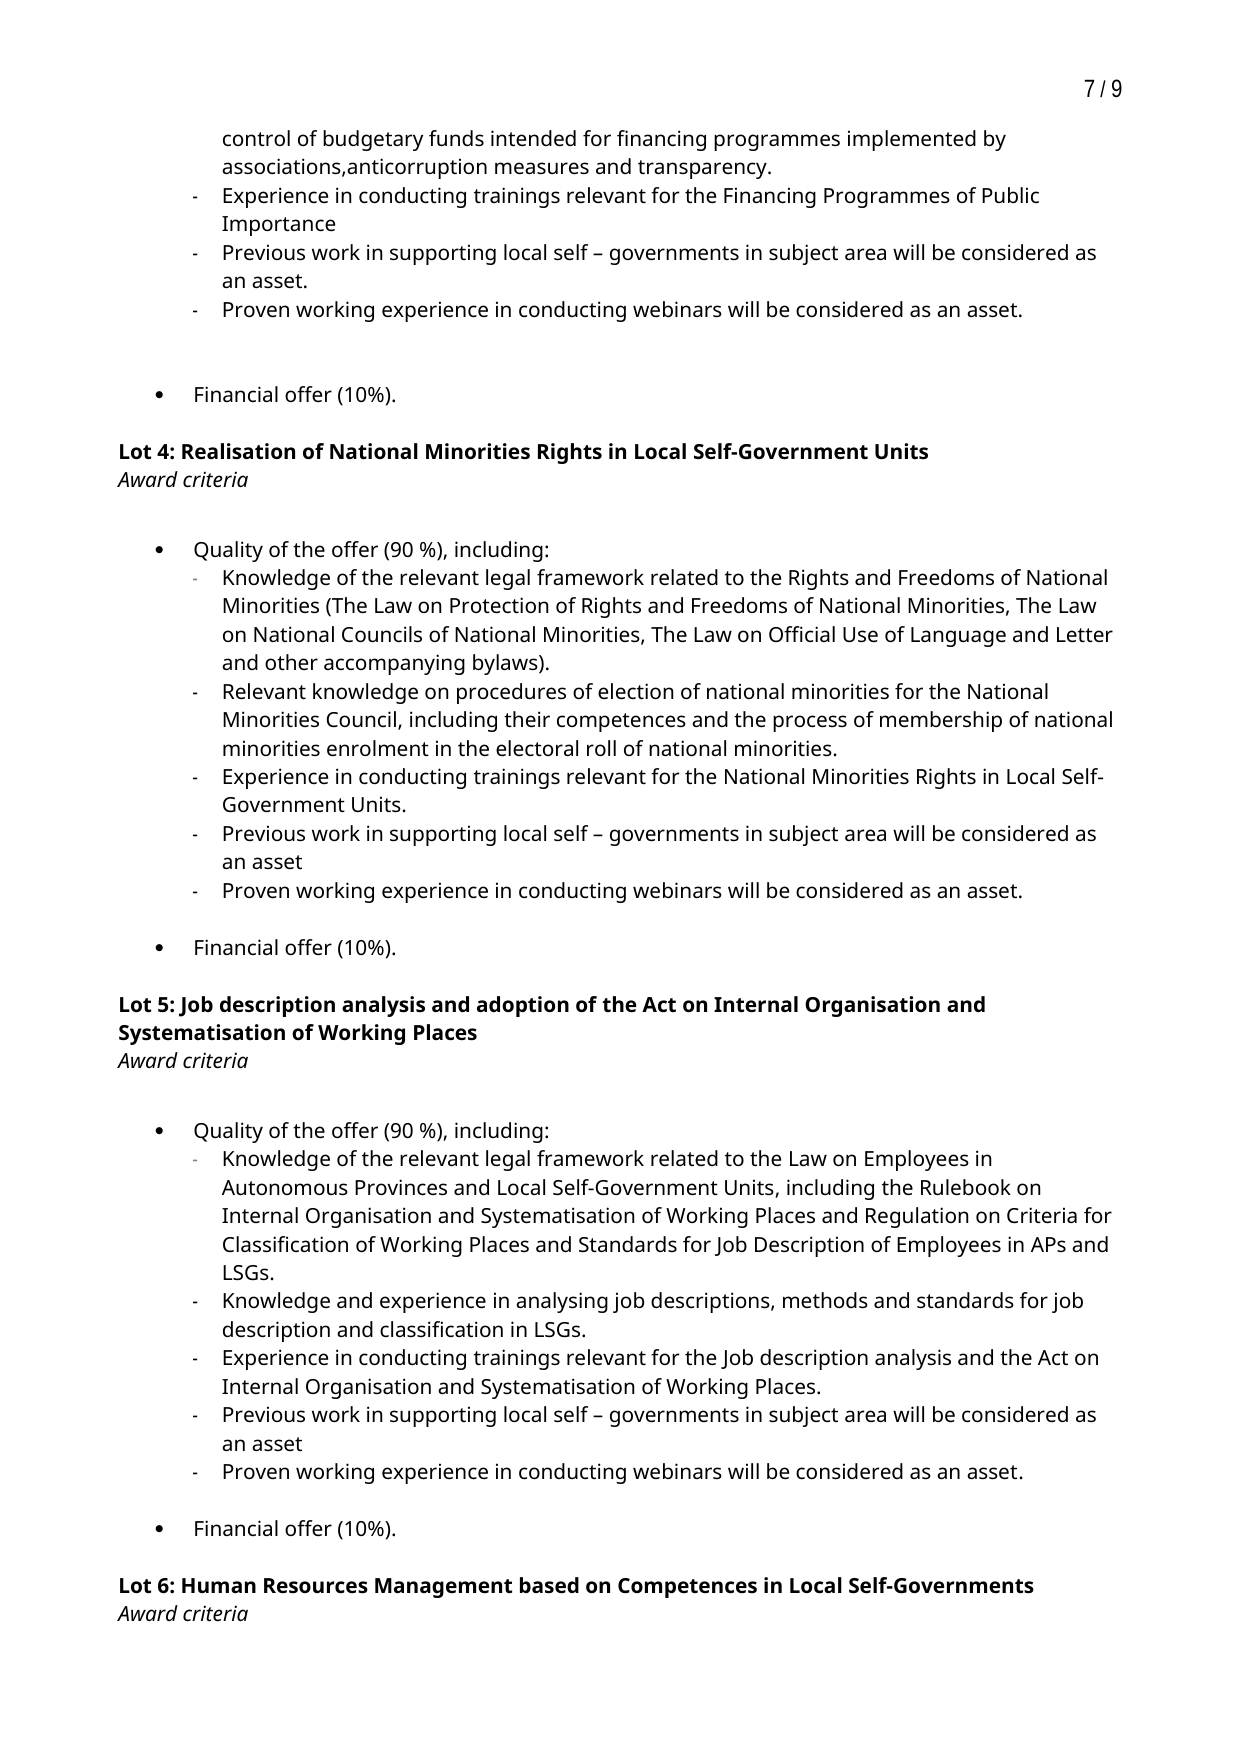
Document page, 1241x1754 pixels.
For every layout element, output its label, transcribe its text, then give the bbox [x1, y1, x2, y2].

list Experience in conducting trainings relevant for the National Minorities Rights in Local Self-Government Units. [192, 762, 1122, 819]
list Quality of the offer (90 %), including: [156, 1116, 1122, 1144]
list Financial offer (10%). [156, 933, 1122, 961]
list Knowledge of the relevant legal framework related to the Law on Employees in Autonomous Provinces and Local Self-Government Units, including the Rulebook on Internal Organisation and Systematisation of Working Places and Regulation on Criteria for Classification of Working Places and Standards for Job Description of Employees in APs and LSGs. [192, 1144, 1122, 1287]
list Proven working experience in conducting webinars will be considered as an asset. [192, 876, 1122, 904]
text Lot 5: Job description analysis and adoption of the Act on Internal Organisation and Systematisation of Working Places [118, 990, 1122, 1047]
list Quality of the offer (90 %), including: [156, 535, 1122, 563]
text Award criteria [118, 1599, 1122, 1628]
list Proven working experience in conducting webinars will be considered as an asset. [192, 1457, 1122, 1486]
text Lot 4: Realisation of National Minorities Rights in Local Self-Government Units [118, 437, 1122, 465]
list Proven working experience in conducting webinars will be considered as an asset. [192, 295, 1122, 323]
list Previous work in supporting local self – governments in subject area will be considered as an asset [192, 1400, 1122, 1457]
text Lot 6: Human Resources Management based on Competences in Local Self-Governments [118, 1571, 1122, 1599]
list Previous work in supporting local self – governments in subject area will be considered as an asset [192, 819, 1122, 876]
list Financial offer (10%). [156, 380, 1122, 408]
list Financial offer (10%). [156, 1514, 1122, 1542]
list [192, 124, 1122, 181]
list Knowledge and experience in analysing job descriptions, methods and standards for job description and classification in LSGs. [192, 1287, 1122, 1343]
text Award criteria [118, 1047, 1122, 1075]
list Previous work in supporting local self – governments in subject area will be considered as an asset. [192, 238, 1122, 295]
list Experience in conducting trainings relevant for the Job description analysis and the Act on Internal Organisation and Systematisation of Working Places. [192, 1343, 1122, 1400]
text Award criteria [118, 465, 1122, 494]
list Experience in conducting trainings relevant for the Financing Programmes of Public Importance [192, 181, 1122, 238]
list Relevant knowledge on procedures of election of national minorities for the National Minorities Council, including their competences and the process of membership of national minorities enrolment in the electoral roll of national minorities. [192, 677, 1122, 762]
list Knowledge of the relevant legal framework related to the Rights and Freedoms of National Minorities (The Law on Protection of Rights and Freedoms of National Minorities, The Law on National Councils of National Minorities, The Law on Official Use of Language and Letter and other accompanying bylaws). [192, 563, 1122, 677]
